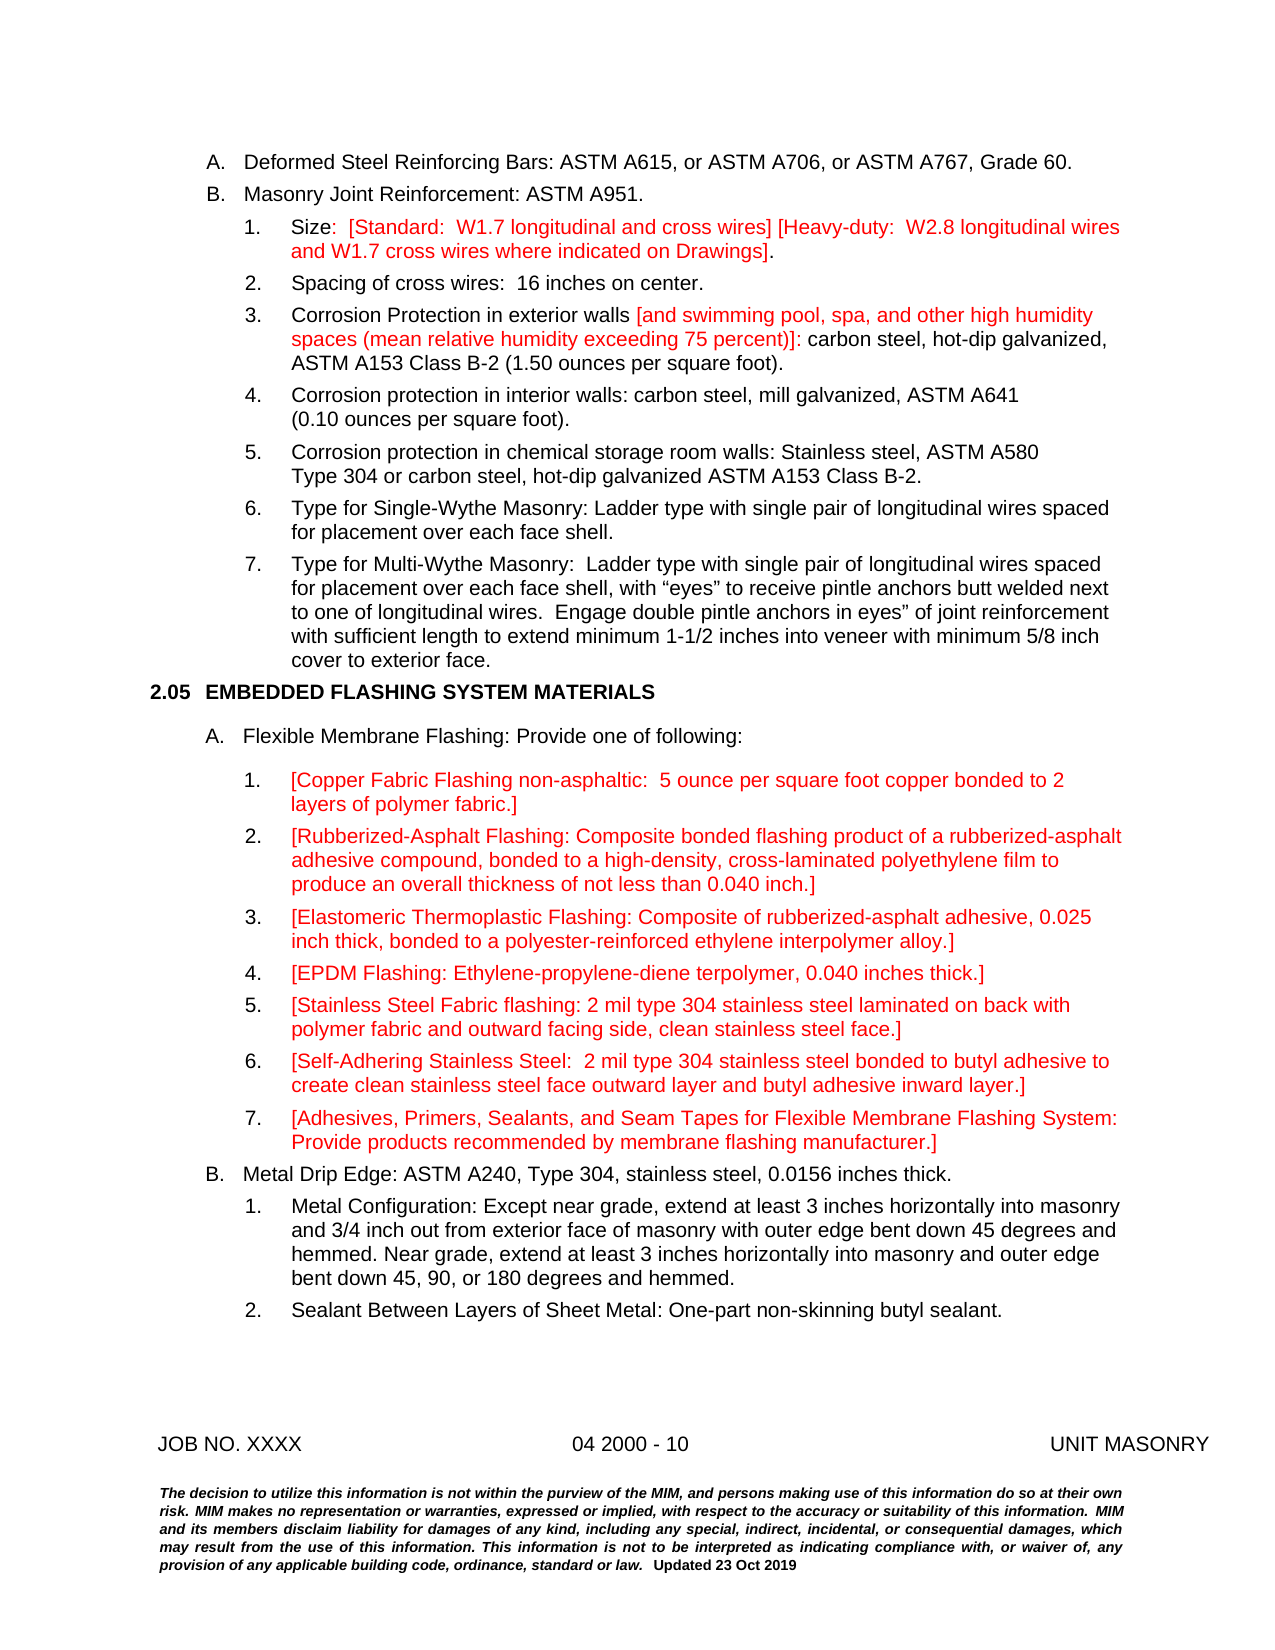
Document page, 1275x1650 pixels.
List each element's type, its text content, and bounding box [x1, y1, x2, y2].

list [Self-Adhering Stainless Steel: 2 mil type 304 stainless steel bonded to butyl adhesive to create clean stainless steel face outward layer and butyl adhesive inward layer.] [244, 1049, 1125, 1097]
list Type for Multi-Wythe Masonry: Ladder type with single pair of longitudinal wires spaced for placement over each face shell, with “eyes” to receive pintle anchors butt welded next to one of longitudinal wires. Engage double pintle anchors in eyes” of joint reinforcement with sufficient length to extend minimum 1-1/2 inches into veneer with minimum 5/8 inch cover to exterior face. [244, 552, 1125, 672]
list Corrosion protection in chemical storage room walls: Stainless steel, ASTM A580 Type 304 or carbon steel, hot-dip galvanized ASTM A153 Class B-2. [244, 439, 1125, 487]
list Metal Configuration: Except near grade, extend at least 3 inches horizontally into masonry and 3/4 inch out from exterior face of masonry with outer edge bent down 45 degrees and hemmed. Near grade, extend at least 3 inches horizontally into masonry and outer edge bent down 45, 90, or 180 degrees and hemmed. [244, 1194, 1125, 1290]
list Spacing of cross wires: 16 inches on center. [244, 271, 1125, 295]
list Masonry Joint Reinforcement: ASTM A951. [206, 182, 1125, 206]
list Type for Single-Wythe Masonry: Ladder type with single pair of longitudinal wires spaced for placement over each face shell. [244, 496, 1125, 544]
list [Adhesives, Primers, Sealants, and Seam Tapes for Flexible Membrane Flashing System: Provide products recommended by membrane flashing manufacturer.] [244, 1106, 1125, 1153]
list [Copper Fabric Flashing non-asphaltic: 5 ounce per square foot copper bonded to 2 layers of polymer fabric.] [244, 768, 1125, 816]
text 2.05 EMBEDDED FLASHING SYSTEM MATERIALS [150, 680, 1125, 704]
list Size: [Standard: W1.7 longitudinal and cross wires] [Heavy-duty: W2.8 longitudinal wires and W1.7 cross wires where indicated on Drawings]. [244, 214, 1125, 262]
list [Stainless Steel Fabric flashing: 2 mil type 304 stainless steel laminated on back with polymer fabric and outward facing side, clean stainless steel face.] [244, 993, 1125, 1041]
list [EPDM Flashing: Ethylene-propylene-diene terpolymer, 0.040 inches thick.] [244, 961, 1125, 985]
list Sealant Between Layers of Sheet Metal: One-part non-skinning butyl sealant. [244, 1298, 1125, 1322]
list Corrosion Protection in exterior walls [and swimming pool, spa, and other high humidity spaces (mean relative humidity exceeding 75 percent)]: carbon steel, hot-dip galvanized, ASTM A153 Class B-2 (1.50 ounces per square foot). [244, 303, 1125, 375]
list [Rubberized-Asphalt Flashing: Composite bonded flashing product of a rubberized-asphalt adhesive compound, bonded to a high-density, cross-laminated polyethylene film to produce an overall thickness of not less than 0.040 inch.] [244, 824, 1125, 896]
list Metal Drip Edge: ASTM A240, Type 304, stainless steel, 0.0156 inches thick. [205, 1162, 1125, 1186]
list Corrosion protection in interior walls: carbon steel, mill galvanized, ASTM A641 (0.10 ounces per square foot). [244, 383, 1125, 431]
list Flexible Membrane Flashing: Provide one of following: [205, 724, 1125, 748]
list [Elastomeric Thermoplastic Flashing: Composite of rubberized-asphalt adhesive, 0.025 inch thick, bonded to a polyester-reinforced ethylene interpolymer alloy.] [244, 904, 1125, 952]
list Deformed Steel Reinforcing Bars: ASTM A615, or ASTM A706, or ASTM A767, Grade 60. [206, 150, 1125, 174]
